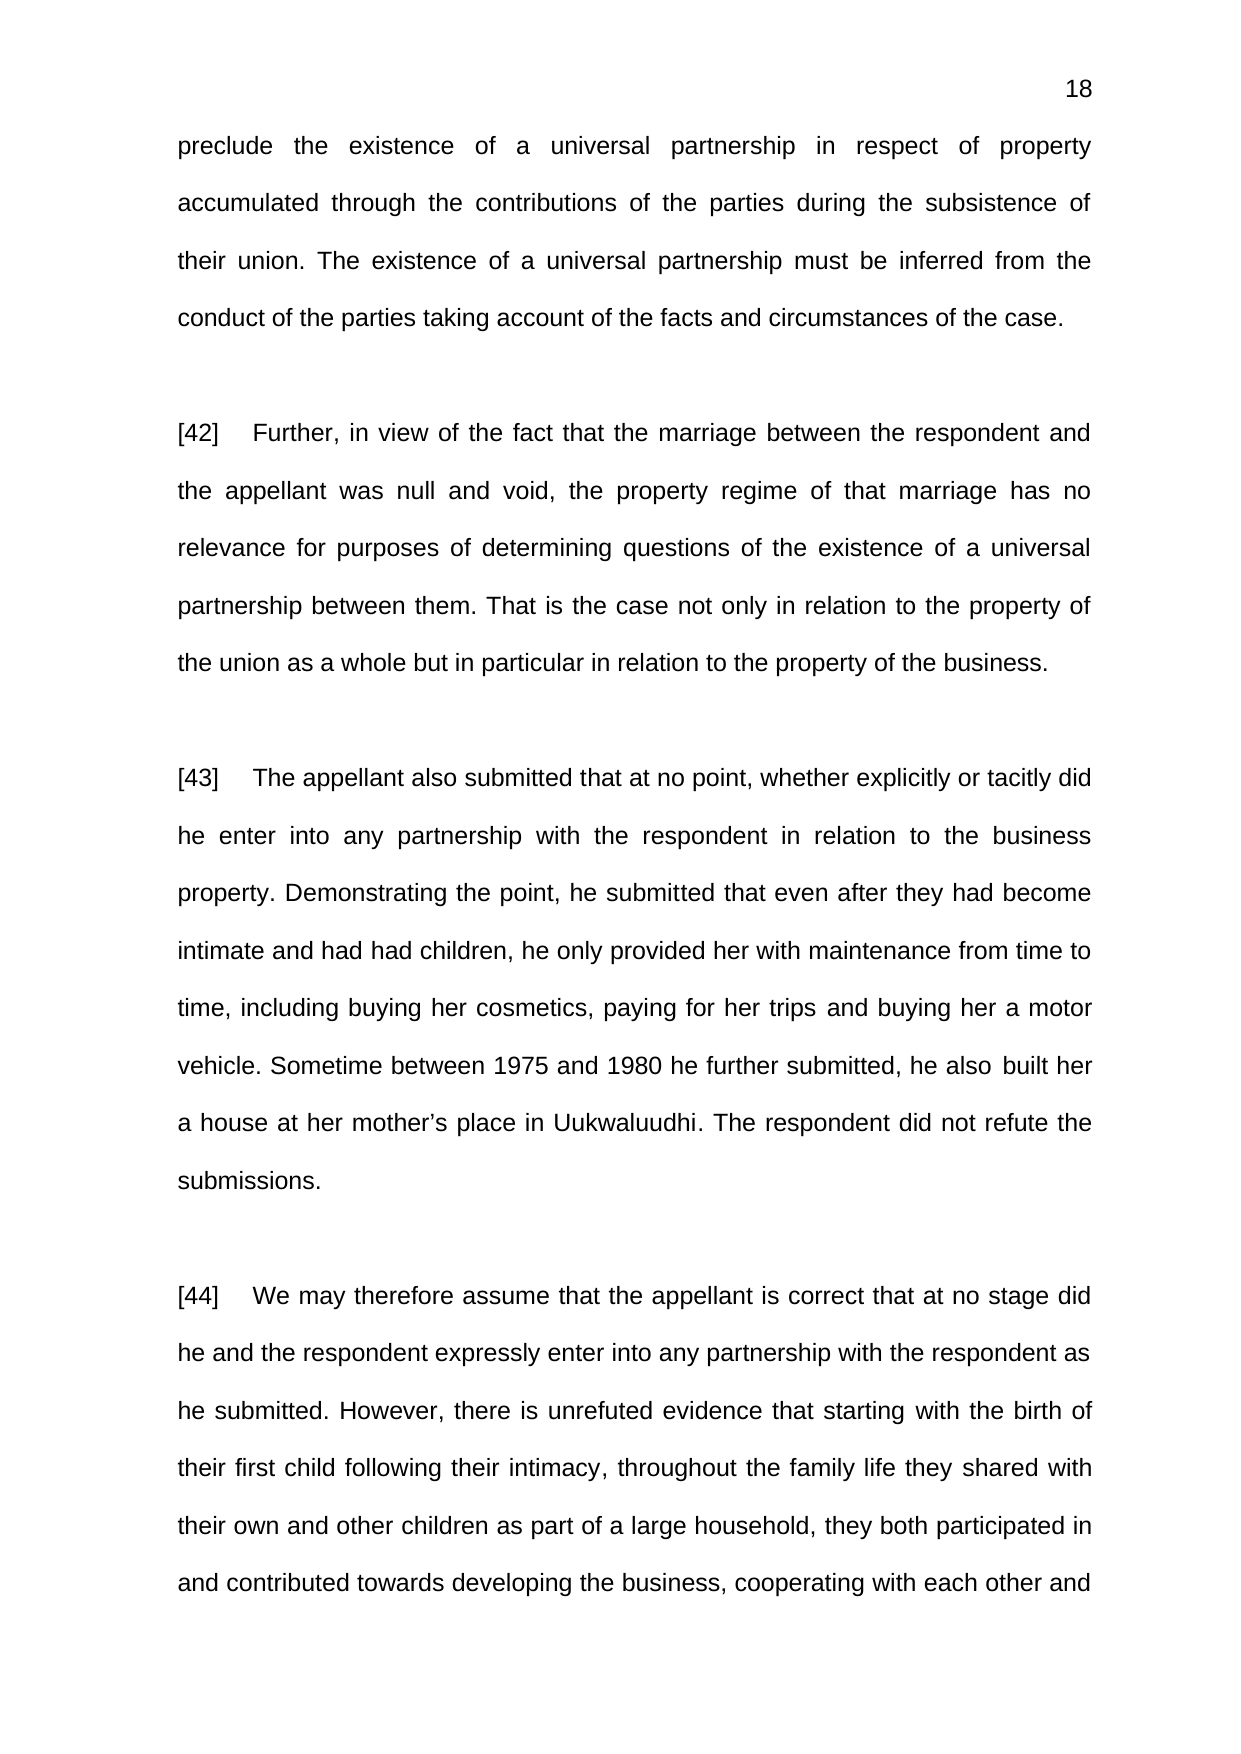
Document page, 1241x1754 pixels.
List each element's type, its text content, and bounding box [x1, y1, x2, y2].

list The appellant also submitted that at no point, whether explicitly or tacitly did he enter into any partnership with the respondent in relation to the business property. Demonstrating the point, he submitted that even after they had become intimate and had had children, he only provided her with maintenance from time to time, including buying her cosmetics, paying for her trips and buying her a motor vehicle. Sometime between 1975 and 1980 he further submitted, he also built her a house at her mother’s place in Uukwaluudhi. The respondent did not refute the submissions. [177, 763, 1092, 1194]
list Further, in view of the fact that the marriage between the respondent and the appellant was null and void, the property regime of that marriage has no relevance for purposes of determining questions of the existence of a universal partnership between them. That is the case not only in relation to the property of the union as a whole but in particular in relation to the property of the business. [177, 418, 1092, 677]
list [177, 1281, 1092, 1597]
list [177, 131, 1092, 332]
